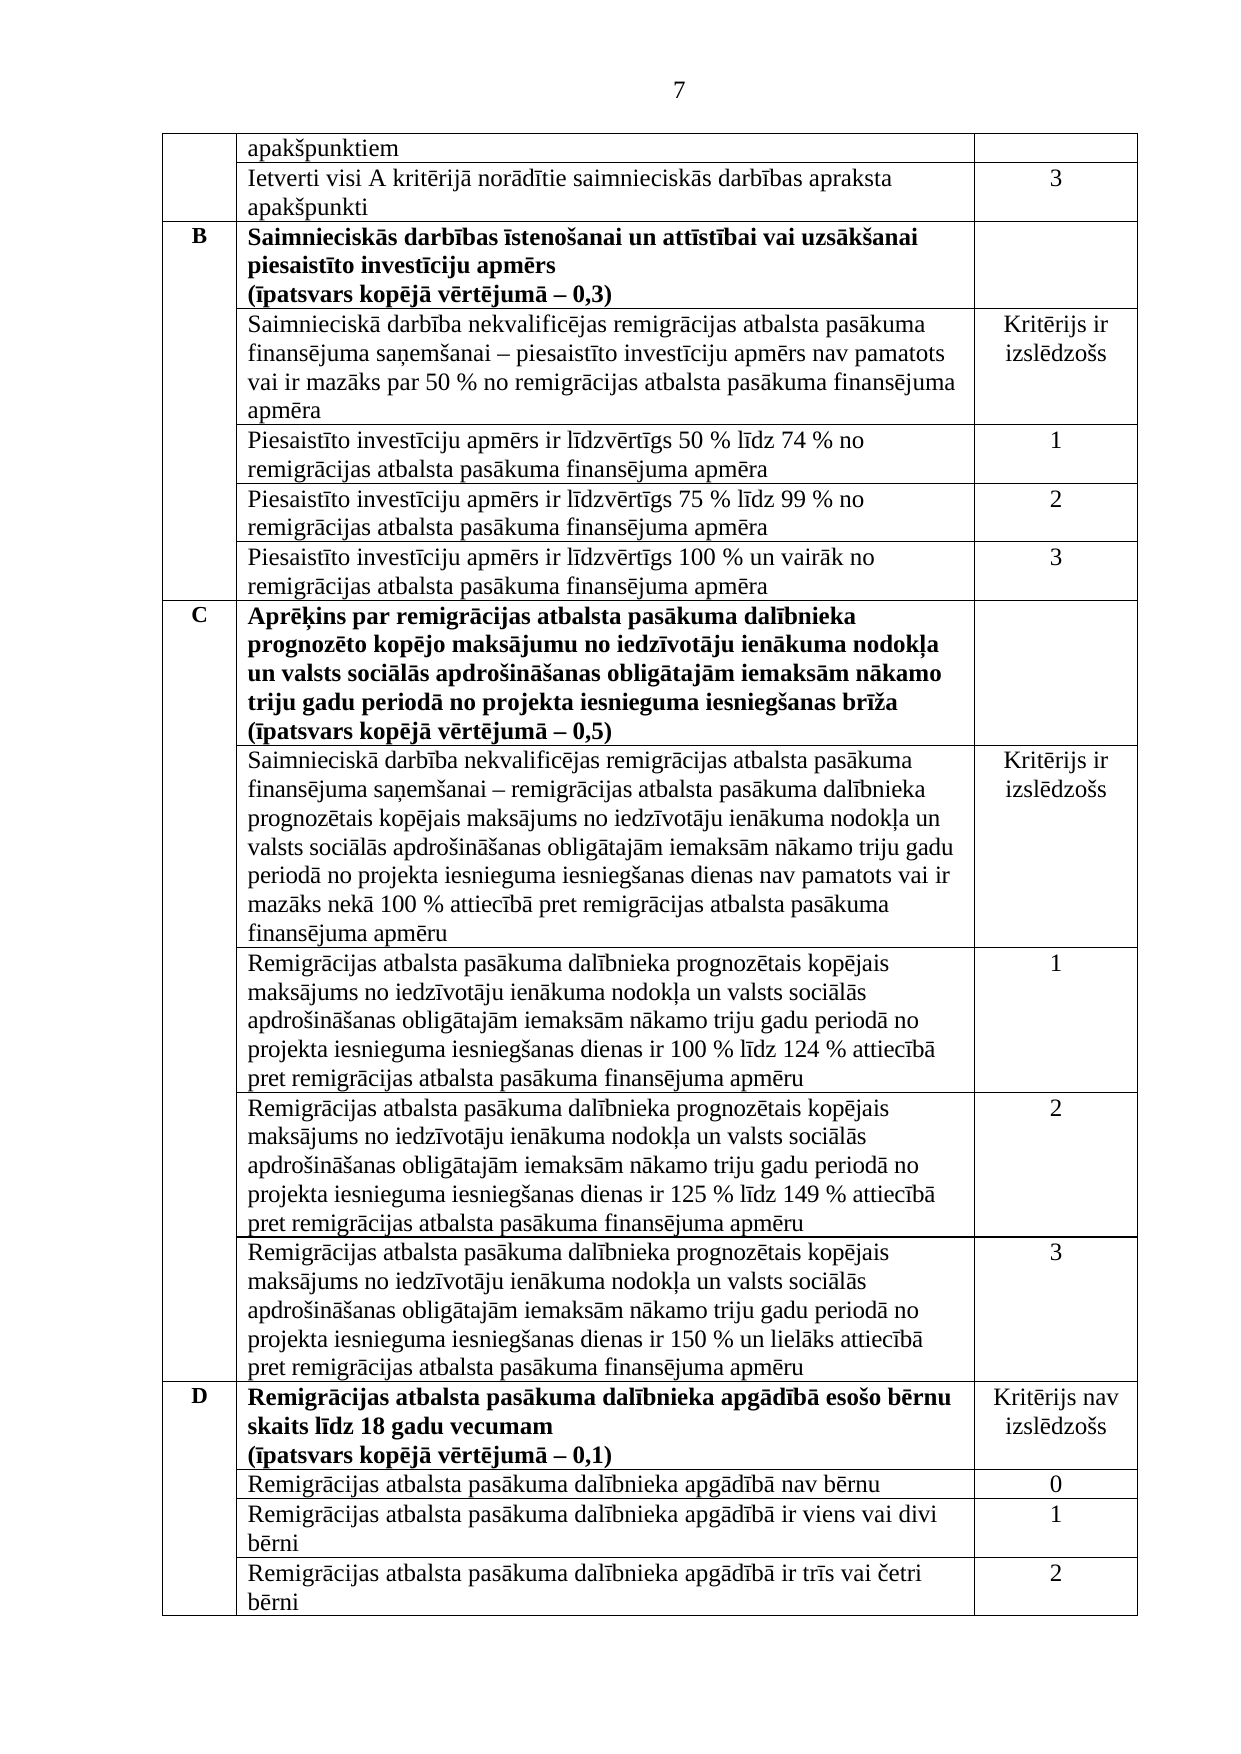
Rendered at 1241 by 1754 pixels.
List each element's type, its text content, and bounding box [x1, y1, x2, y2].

table_cell Remigrācijas atbalsta pasākuma dalībnieka apgādībā ir viens vai divi bērni [237, 1499, 974, 1557]
table_cell Saimnieciskās darbības īstenošanai un attīstībai vai uzsākšanai piesaistīto investīciju apmērs (īpatsvars kopējā vērtējumā – 0,3) [237, 222, 974, 308]
table_cell Ietverti visi A kritērijā norādītie saimnieciskās darbības apraksta apakšpunkti [237, 163, 974, 221]
table_cell Remigrācijas atbalsta pasākuma dalībnieka prognozētais kopējais maksājums no iedzīvotāju ienākuma nodokļa un valsts sociālās apdrošināšanas obligātajām iemaksām nākamo triju gadu periodā no projekta iesnieguma iesniegšanas dienas ir 100 % līdz 124 % attiecībā pret remigrācijas atbalsta pasākuma finansējuma apmēru [237, 948, 974, 1092]
table_cell Kritērijs nav izslēdzošs [975, 1382, 1137, 1468]
table_cell [975, 222, 1137, 308]
table_cell Piesaistīto investīciju apmērs ir līdzvērtīgs 75 % līdz 99 % no remigrācijas atbalsta pasākuma finansējuma apmēra [237, 484, 974, 541]
table_cell Remigrācijas atbalsta pasākuma dalībnieka apgādībā esošo bērnu skaits līdz 18 gadu vecumam (īpatsvars kopējā vērtējumā – 0,1) [237, 1382, 974, 1468]
table_cell 2 [975, 1093, 1137, 1236]
table_cell Saimnieciskā darbība nekvalificējas remigrācijas atbalsta pasākuma finansējuma saņemšanai – remigrācijas atbalsta pasākuma dalībnieka prognozētais kopējais maksājums no iedzīvotāju ienākuma nodokļa un valsts sociālās apdrošināšanas obligātajām iemaksām nākamo triju gadu periodā no projekta iesnieguma iesniegšanas dienas nav pamatots vai ir mazāks nekā 100 % attiecībā pret remigrācijas atbalsta pasākuma finansējuma apmēru [237, 746, 974, 947]
table_cell Remigrācijas atbalsta pasākuma dalībnieka apgādībā nav bērnu [237, 1470, 974, 1498]
table_cell 3 [975, 542, 1137, 600]
table_cell 0 [975, 1470, 1137, 1498]
table_cell 2 [975, 1558, 1137, 1615]
table_cell D [163, 1382, 236, 1615]
table_cell Saimnieciskā darbība nekvalificējas remigrācijas atbalsta pasākuma finansējuma saņemšanai – piesaistīto investīciju apmērs nav pamatots vai ir mazāks par 50 % no remigrācijas atbalsta pasākuma finansējuma apmēra [237, 309, 974, 424]
table_cell Kritērijs ir izslēdzošs [975, 746, 1137, 947]
table_cell [975, 601, 1137, 744]
table_cell 3 [975, 163, 1137, 221]
table_cell 3 [975, 1238, 1137, 1381]
table_cell Remigrācijas atbalsta pasākuma dalībnieka apgādībā ir trīs vai četri bērni [237, 1558, 974, 1615]
table_cell Aprēķins par remigrācijas atbalsta pasākuma dalībnieka prognozēto kopējo maksājumu no iedzīvotāju ienākuma nodokļa un valsts sociālās apdrošināšanas obligātajām iemaksām nākamo triju gadu periodā no projekta iesnieguma iesniegšanas brīža (īpatsvars kopējā vērtējumā – 0,5) [237, 601, 974, 744]
table_cell Remigrācijas atbalsta pasākuma dalībnieka prognozētais kopējais maksājums no iedzīvotāju ienākuma nodokļa un valsts sociālās apdrošināšanas obligātajām iemaksām nākamo triju gadu periodā no projekta iesnieguma iesniegšanas dienas ir 150 % un lielāks attiecībā pret remigrācijas atbalsta pasākuma finansējuma apmēru [237, 1238, 974, 1381]
table_cell Remigrācijas atbalsta pasākuma dalībnieka prognozētais kopējais maksājums no iedzīvotāju ienākuma nodokļa un valsts sociālās apdrošināšanas obligātajām iemaksām nākamo triju gadu periodā no projekta iesnieguma iesniegšanas dienas ir 125 % līdz 149 % attiecībā pret remigrācijas atbalsta pasākuma finansējuma apmēru [237, 1093, 974, 1236]
table_cell 1 [975, 425, 1137, 483]
table_cell C [163, 601, 236, 1381]
table_cell 1 [975, 1499, 1137, 1557]
table_cell 2 [975, 134, 1137, 162]
table_cell Piesaistīto investīciju apmērs ir līdzvērtīgs 50 % līdz 74 % no remigrācijas atbalsta pasākuma finansējuma apmēra [237, 425, 974, 483]
table_cell Kritērijs ir izslēdzošs [975, 309, 1137, 424]
table_cell Piesaistīto investīciju apmērs ir līdzvērtīgs 100 % un vairāk no remigrācijas atbalsta pasākuma finansējuma apmēra [237, 542, 974, 600]
table_cell B [163, 222, 236, 600]
table_cell 1 [975, 948, 1137, 1092]
table_cell 2 [975, 484, 1137, 541]
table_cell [237, 134, 974, 162]
